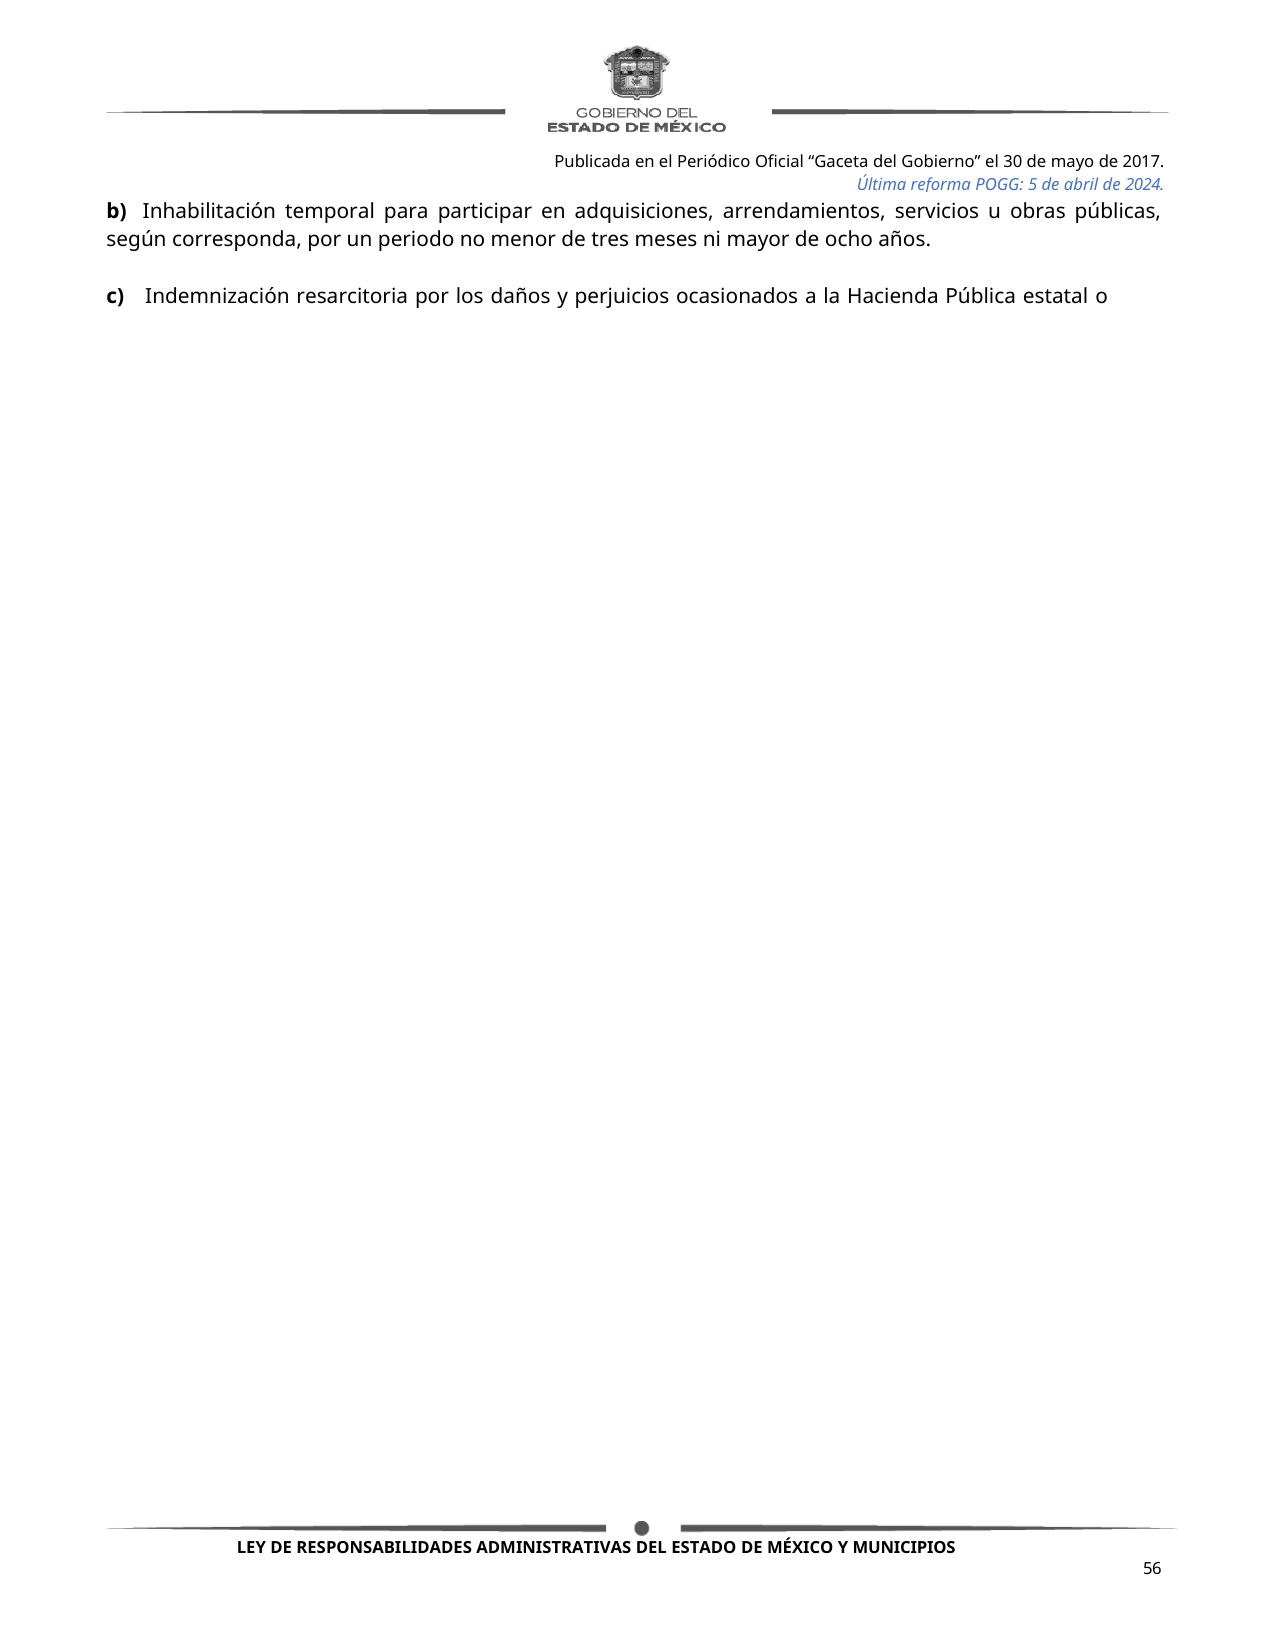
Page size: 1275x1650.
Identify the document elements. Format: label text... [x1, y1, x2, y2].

picture [106, 1521, 1178, 1536]
list Indemnización resarcitoria por los daños y perjuicios ocasionados a la Hacienda Pública estatal o [106, 281, 1175, 310]
picture [106, 44, 1169, 132]
list Inhabilitación temporal para participar en adquisiciones, arrendamientos, servicios u obras públicas, según corresponda, por un periodo no menor de tres meses ni mayor de ocho años. [106, 196, 1162, 253]
